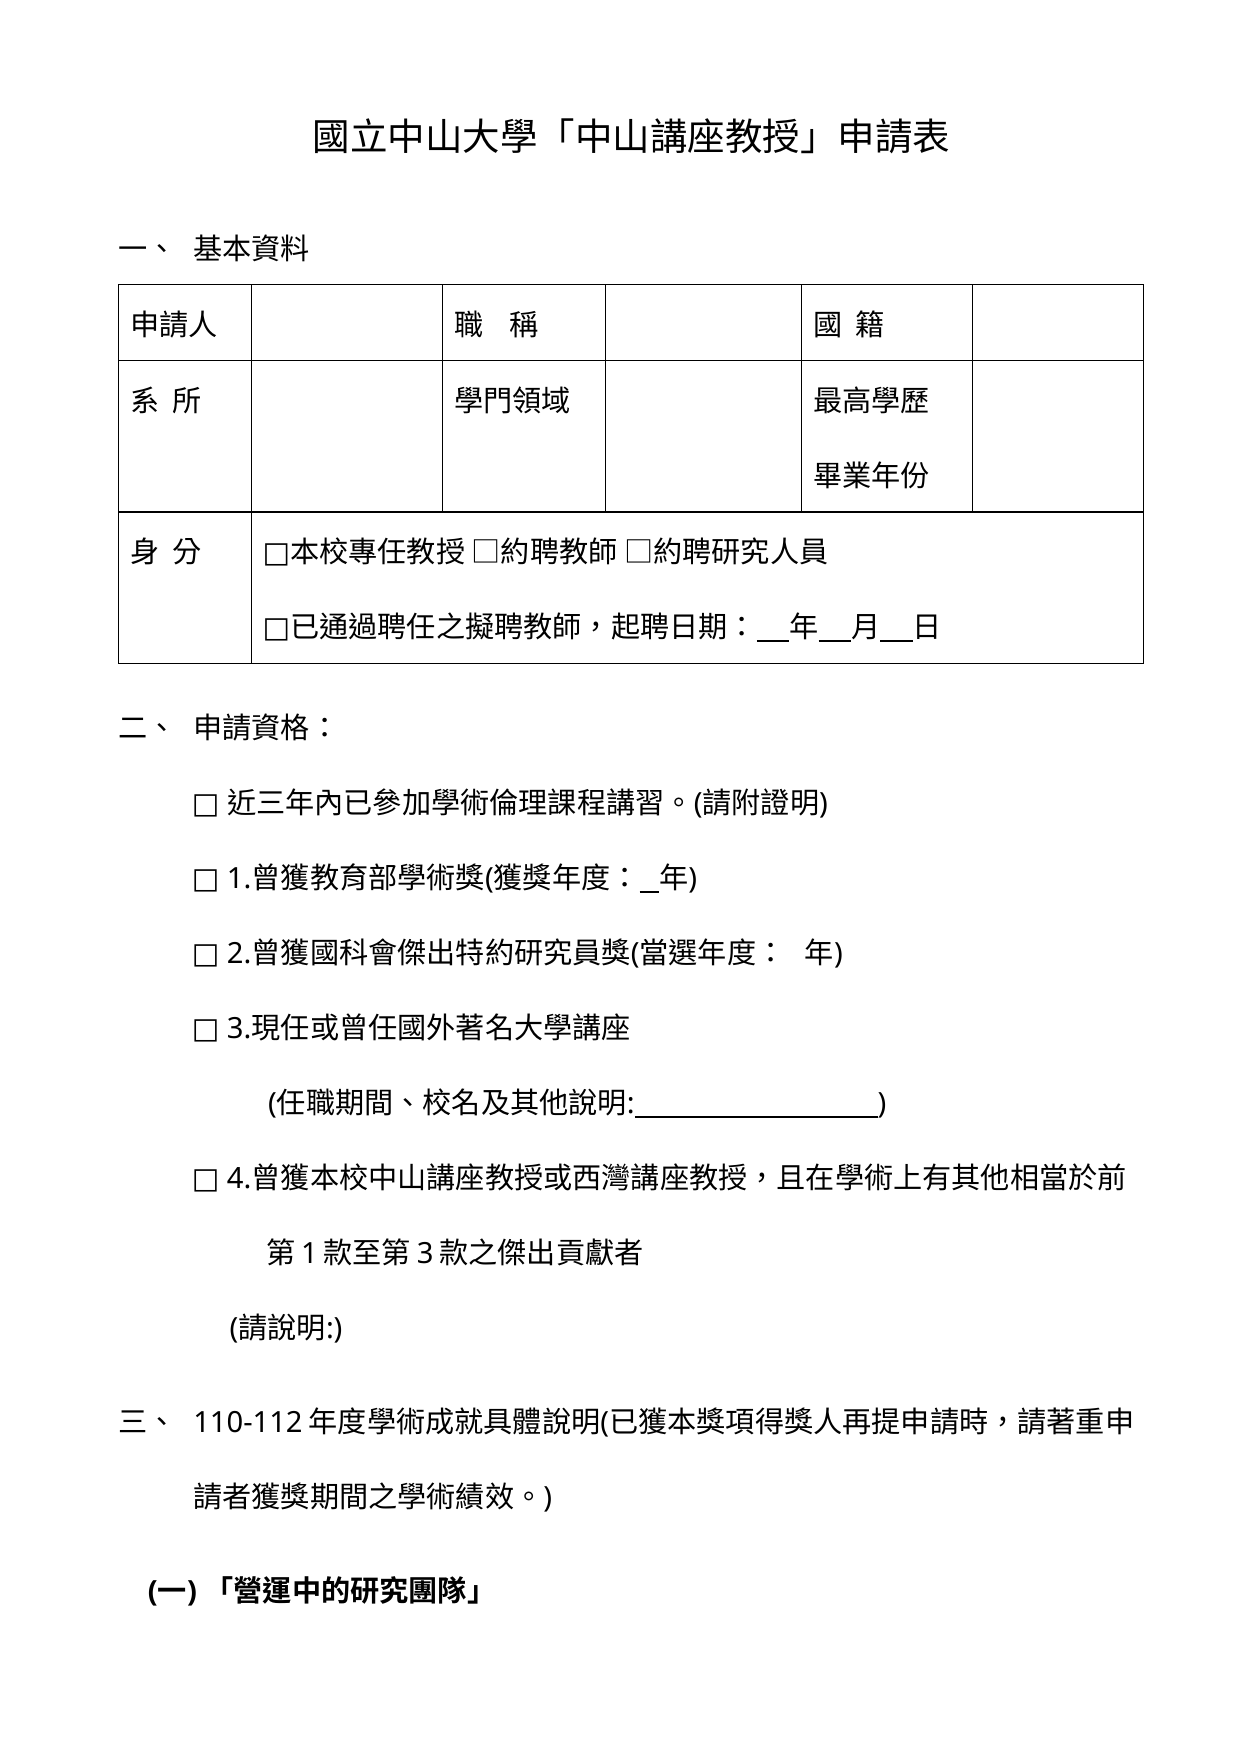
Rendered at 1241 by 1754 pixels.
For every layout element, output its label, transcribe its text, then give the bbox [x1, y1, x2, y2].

list 基本資料 [118, 209, 1144, 284]
text (任職期間、校名及其他說明: ) [268, 1063, 1144, 1138]
text □ 2.曾獲國科會傑出特約研究員獎(當選年度： 年) [192, 913, 1144, 988]
table_header 國 籍 [802, 285, 972, 360]
table_cell 身 分 [119, 513, 251, 662]
table_cell [252, 361, 442, 511]
text □ 近三年內已參加學術倫理課程講習。(請附證明) [192, 763, 1144, 838]
text (請說明:) [192, 1288, 1144, 1363]
table_header [973, 285, 1143, 360]
table_cell [973, 361, 1143, 511]
table_header 職 稱 [443, 285, 605, 360]
text □ 1.曾獲教育部學術獎(獲獎年度： 年) [192, 838, 1144, 913]
text □ 4.曾獲本校中山講座教授或西灣講座教授，且在學術上有其他相當於前第1款至第3款之傑出貢獻者 [192, 1138, 1144, 1288]
table_cell □本校專任教授 □約聘教師 □約聘研究人員 □已通過聘任之擬聘教師，起聘日期： 年 月 日 [252, 513, 1143, 662]
text □ 3.現任或曾任國外著名大學講座 [192, 988, 1144, 1063]
list 110-112年度學術成就具體說明(已獲本獎項得獎人再提申請時，請著重申請者獲獎期間之學術績效。) [118, 1382, 1144, 1532]
table_cell 最高學歷 畢業年份 [802, 361, 972, 511]
text (一) 「營運中的研究團隊」 [148, 1551, 1144, 1626]
table_cell 系 所 [119, 361, 251, 511]
text 國立中山大學「中山講座教授」申請表 [118, 97, 1144, 172]
table_header 申請人 [119, 285, 251, 360]
table_cell 學門領域 [443, 361, 605, 511]
list 申請資格： [118, 688, 1144, 763]
table_header [606, 285, 801, 360]
table_header [252, 285, 442, 360]
table_cell [606, 361, 801, 511]
